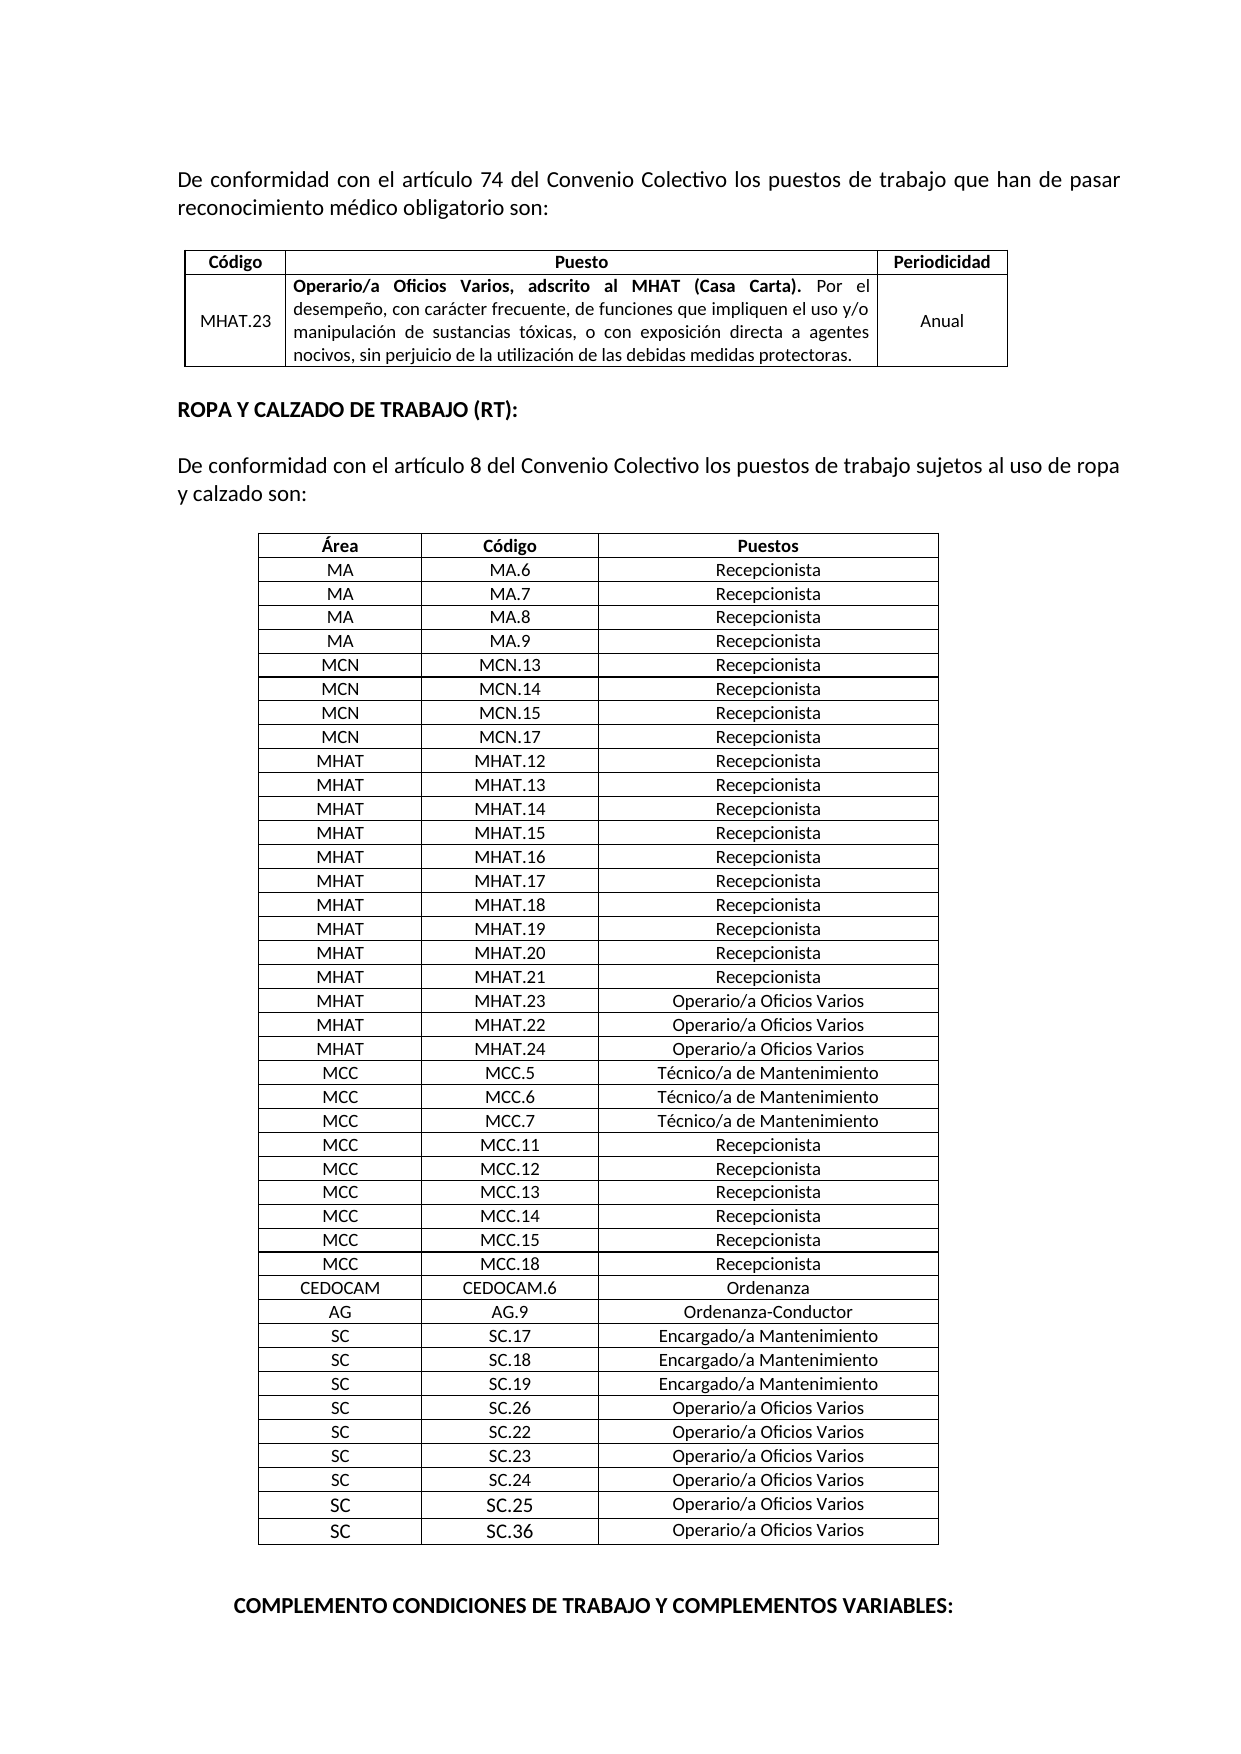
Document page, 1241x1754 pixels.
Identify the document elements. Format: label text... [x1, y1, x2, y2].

table_cell MCC [259, 1229, 421, 1251]
table_cell Recepcionista [599, 630, 938, 652]
table_cell Recepcionista [599, 893, 938, 916]
table_cell SC [259, 1372, 421, 1395]
table_cell MA [259, 606, 421, 628]
table_cell MA [259, 630, 421, 652]
table_cell MHAT [259, 917, 421, 940]
table_cell SC [259, 1468, 421, 1491]
table_cell AG [259, 1300, 421, 1323]
table_cell Operario/a Oficios Varios [599, 1444, 938, 1467]
table_cell MHAT [259, 941, 421, 964]
table_cell MHAT [259, 749, 421, 772]
table_cell SC.19 [422, 1372, 598, 1395]
table_cell Recepcionista [599, 1181, 938, 1203]
table_cell MHAT [259, 845, 421, 868]
table_cell SC [259, 1492, 421, 1517]
table_cell MCC [259, 1253, 421, 1275]
table_cell SC [259, 1324, 421, 1347]
table_cell MCC.11 [422, 1133, 598, 1156]
table_header Código [186, 251, 285, 273]
table_cell MHAT [259, 989, 421, 1012]
table_cell Ordenanza-Conductor [599, 1300, 938, 1323]
table_cell SC [259, 1420, 421, 1443]
table_cell SC.17 [422, 1324, 598, 1347]
table_cell MHAT [259, 893, 421, 916]
table_cell Ordenanza [599, 1276, 938, 1299]
table_cell Operario/a Oficios Varios [599, 1492, 938, 1517]
table_cell Recepcionista [599, 1229, 938, 1251]
table_cell MCC.18 [422, 1253, 598, 1275]
table_cell MCC [259, 1133, 421, 1156]
table_cell Encargado/a Mantenimiento [599, 1324, 938, 1347]
table_cell MCC.12 [422, 1157, 598, 1179]
table_cell MHAT [259, 869, 421, 892]
table_cell CEDOCAM.6 [422, 1276, 598, 1299]
table_cell MHAT.14 [422, 797, 598, 820]
table_cell SC.22 [422, 1420, 598, 1443]
table_cell Operario/a Oficios Varios [599, 1396, 938, 1419]
table_cell MHAT.15 [422, 821, 598, 844]
table_cell MCC.13 [422, 1181, 598, 1203]
table_cell MHAT.20 [422, 941, 598, 964]
table_cell SC [259, 1519, 421, 1544]
table_cell MHAT.23 [422, 989, 598, 1012]
table_cell Técnico/a de Mantenimiento [599, 1061, 938, 1084]
table_cell Operario/a Oficios Varios [599, 1037, 938, 1060]
table_cell Recepcionista [599, 1253, 938, 1275]
table_cell Recepcionista [599, 1133, 938, 1156]
table_cell Operario/a Oficios Varios [599, 989, 938, 1012]
table_cell Recepcionista [599, 917, 938, 940]
text De conformidad con el artículo 74 del Convenio Colectivo los puestos de trabajo que han de pasar reconocimiento médico obligatorio son: [177, 165, 1122, 221]
table_cell MA.6 [422, 558, 598, 581]
table_header Código [422, 534, 598, 557]
table_cell MCN.15 [422, 701, 598, 724]
table_cell SC.25 [422, 1492, 598, 1517]
table_cell SC.18 [422, 1348, 598, 1371]
table_cell Recepcionista [599, 821, 938, 844]
table_cell SC [259, 1348, 421, 1371]
table_cell Recepcionista [599, 701, 938, 724]
table_cell SC.36 [422, 1519, 598, 1544]
table_cell MA.7 [422, 582, 598, 604]
table_cell Operario/a Oficios Varios, adscrito al MHAT (Casa Carta). Por el desempeño, con carácter frecuente, de funciones que impliquen el uso y/o manipulación de sustancias tóxicas, o con exposición directa a agentes nocivos, sin perjuicio de la utilización de las debidas medidas protectoras. [286, 275, 877, 366]
table_cell Recepcionista [599, 941, 938, 964]
table_cell Operario/a Oficios Varios [599, 1468, 938, 1491]
table_header Área [259, 534, 421, 557]
table_cell Recepcionista [599, 1157, 938, 1179]
table_cell Recepcionista [599, 773, 938, 796]
table_cell Anual [878, 275, 1007, 366]
table_cell Recepcionista [599, 725, 938, 748]
table_cell MCC.14 [422, 1205, 598, 1227]
table_cell MHAT.23 [186, 275, 285, 366]
table_cell MCN.17 [422, 725, 598, 748]
table_cell SC.23 [422, 1444, 598, 1467]
table_cell Recepcionista [599, 558, 938, 581]
table_cell MHAT.13 [422, 773, 598, 796]
table_cell MCC.5 [422, 1061, 598, 1084]
table_cell Recepcionista [599, 797, 938, 820]
table_cell Recepcionista [599, 582, 938, 604]
table_cell SC.26 [422, 1396, 598, 1419]
table_cell Encargado/a Mantenimiento [599, 1348, 938, 1371]
table_cell MCC [259, 1157, 421, 1179]
table_cell MCC [259, 1181, 421, 1203]
table_cell CEDOCAM [259, 1276, 421, 1299]
table_cell Recepcionista [599, 678, 938, 700]
table_cell MCN [259, 678, 421, 700]
table_cell MHAT [259, 797, 421, 820]
table_cell MHAT.21 [422, 965, 598, 988]
table_header Periodicidad [878, 251, 1007, 273]
table_cell MCN [259, 654, 421, 676]
table_cell MA.8 [422, 606, 598, 628]
table_cell MHAT.22 [422, 1013, 598, 1036]
table_cell Recepcionista [599, 965, 938, 988]
table_cell MCC [259, 1205, 421, 1227]
table_cell Técnico/a de Mantenimiento [599, 1109, 938, 1132]
table_cell AG.9 [422, 1300, 598, 1323]
table_cell MHAT [259, 773, 421, 796]
table_header Puestos [599, 534, 938, 557]
table_cell MCN.13 [422, 654, 598, 676]
table_cell Operario/a Oficios Varios [599, 1013, 938, 1036]
table_cell MHAT.16 [422, 845, 598, 868]
table_cell MCN.14 [422, 678, 598, 700]
table_cell Recepcionista [599, 606, 938, 628]
table_cell MHAT.18 [422, 893, 598, 916]
table_cell Operario/a Oficios Varios [599, 1519, 938, 1544]
table_cell MA.9 [422, 630, 598, 652]
text De conformidad con el artículo 8 del Convenio Colectivo los puestos de trabajo sujetos al uso de ropa y calzado son: [177, 451, 1122, 507]
table_cell Técnico/a de Mantenimiento [599, 1085, 938, 1108]
table_cell Recepcionista [599, 869, 938, 892]
table_cell MA [259, 582, 421, 604]
text ROPA Y CALZADO DE TRABAJO (RT): [177, 395, 1122, 423]
table_cell Operario/a Oficios Varios [599, 1420, 938, 1443]
table_cell MHAT [259, 1013, 421, 1036]
table_cell SC.24 [422, 1468, 598, 1491]
table_cell Encargado/a Mantenimiento [599, 1372, 938, 1395]
table_cell MHAT [259, 1037, 421, 1060]
table_cell MCN [259, 701, 421, 724]
table_cell MHAT.19 [422, 917, 598, 940]
table_cell MCC.15 [422, 1229, 598, 1251]
table_cell MHAT.12 [422, 749, 598, 772]
table_cell MCC.6 [422, 1085, 598, 1108]
table_cell SC [259, 1444, 421, 1467]
table_cell Recepcionista [599, 1205, 938, 1227]
table_cell Recepcionista [599, 845, 938, 868]
table_cell MA [259, 558, 421, 581]
table_cell Recepcionista [599, 749, 938, 772]
table_cell MHAT.24 [422, 1037, 598, 1060]
table_cell MCC [259, 1085, 421, 1108]
table_cell MCN [259, 725, 421, 748]
table_cell MCC [259, 1061, 421, 1084]
table_cell Recepcionista [599, 654, 938, 676]
table_cell MHAT [259, 821, 421, 844]
table_cell MHAT [259, 965, 421, 988]
table_cell MHAT.17 [422, 869, 598, 892]
table_header Puesto [286, 251, 877, 273]
table_cell MCC [259, 1109, 421, 1132]
table_cell MCC.7 [422, 1109, 598, 1132]
table_cell SC [259, 1396, 421, 1419]
text COMPLEMENTO CONDICIONES DE TRABAJO Y COMPLEMENTOS VARIABLES: [215, 1591, 1122, 1619]
